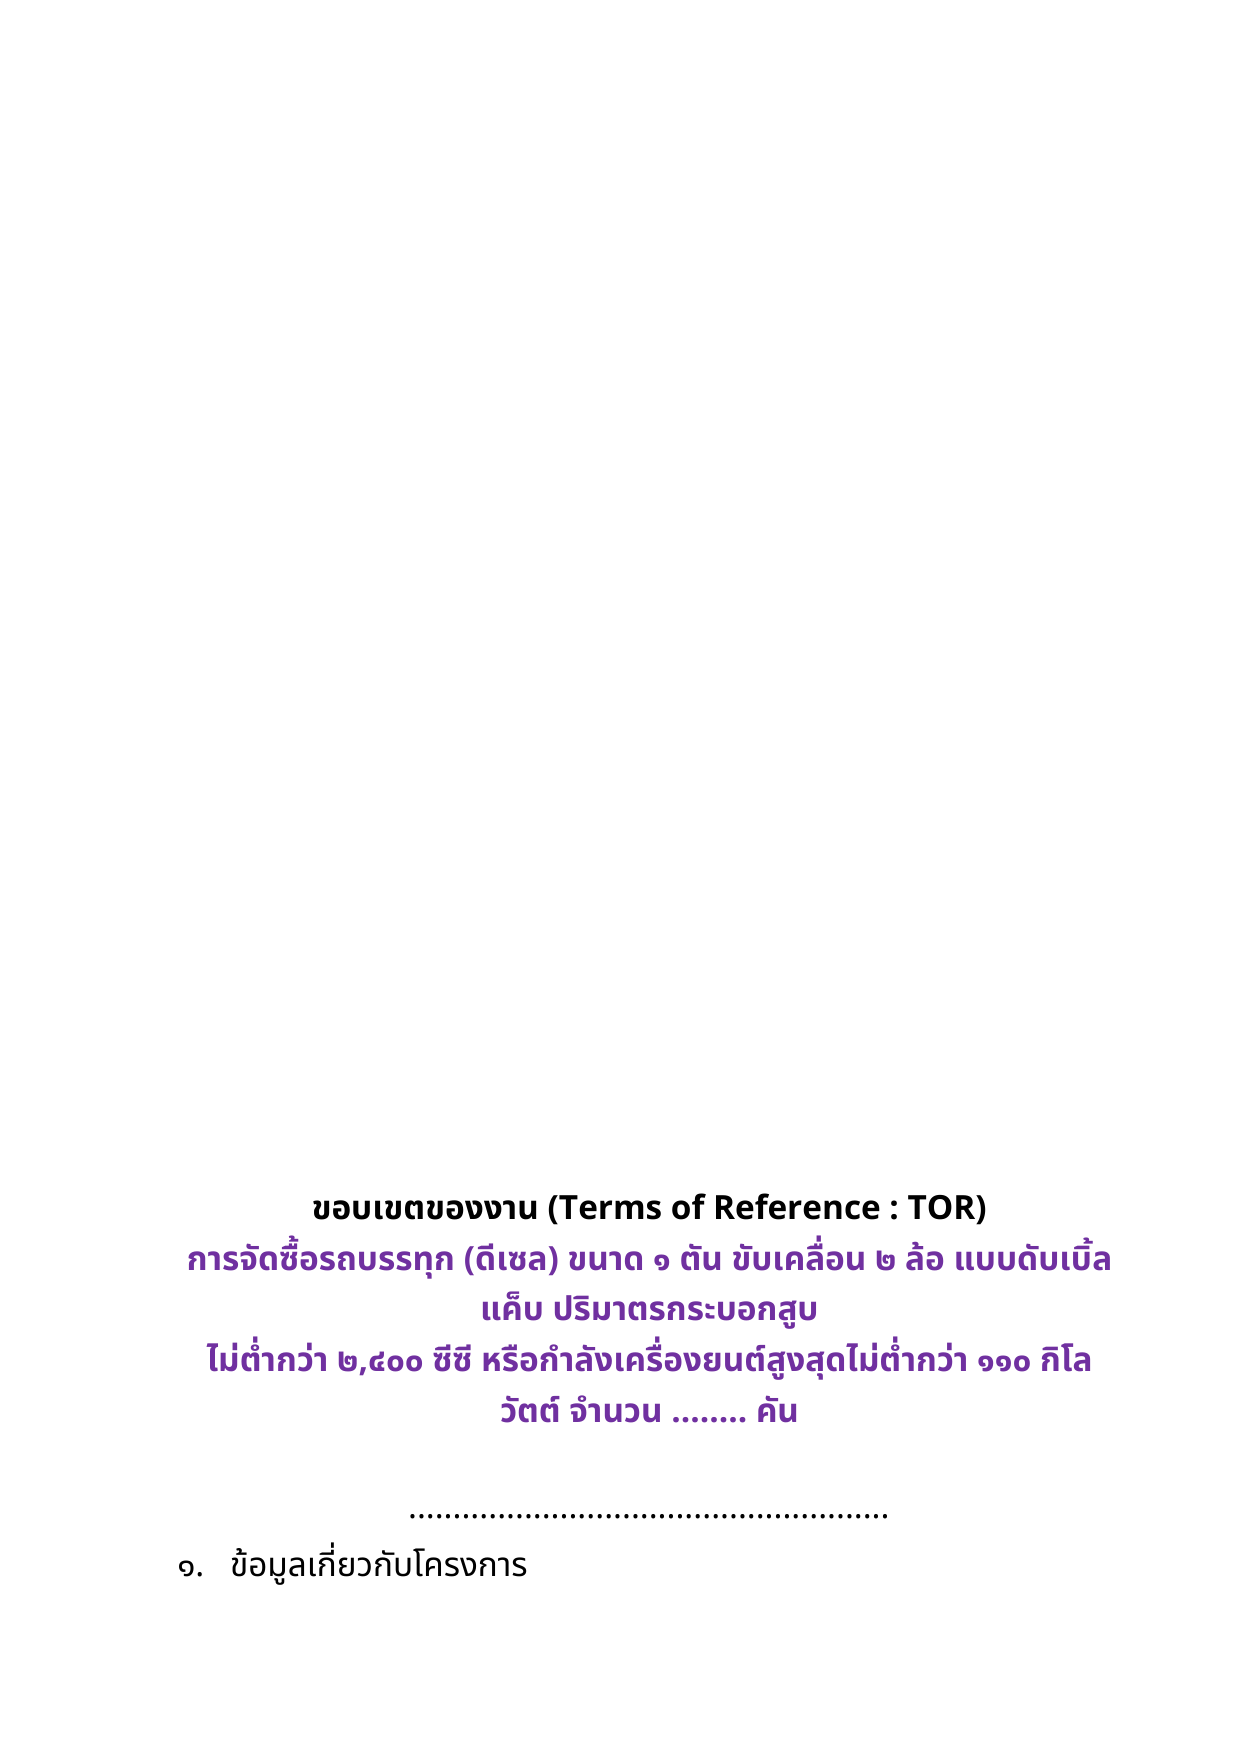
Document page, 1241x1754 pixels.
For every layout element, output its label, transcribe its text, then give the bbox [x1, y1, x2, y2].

list ๑. ข้อมูลเกี่ยวกับโครงการ [177, 1540, 1122, 1591]
text ...................................................... [177, 1482, 1122, 1528]
text ขอบเขตของงาน (Terms of Reference : TOR) [177, 1184, 1122, 1235]
text การจัดซื้อรถบรรทุก (ดีเซล) ขนาด ๑ ตัน ขับเคลื่อน ๒ ล้อ แบบดับเบิ้ลแค็บ ปริมาตรกระบอกสูบ ไม่ต่ำกว่า ๒,๔๐๐ ซีซี หรือกำลังเครื่องยนต์สูงสุดไม่ต่ำกว่า ๑๑๐ กิโลวัตต์ จำนวน ........ คัน [177, 1235, 1122, 1437]
